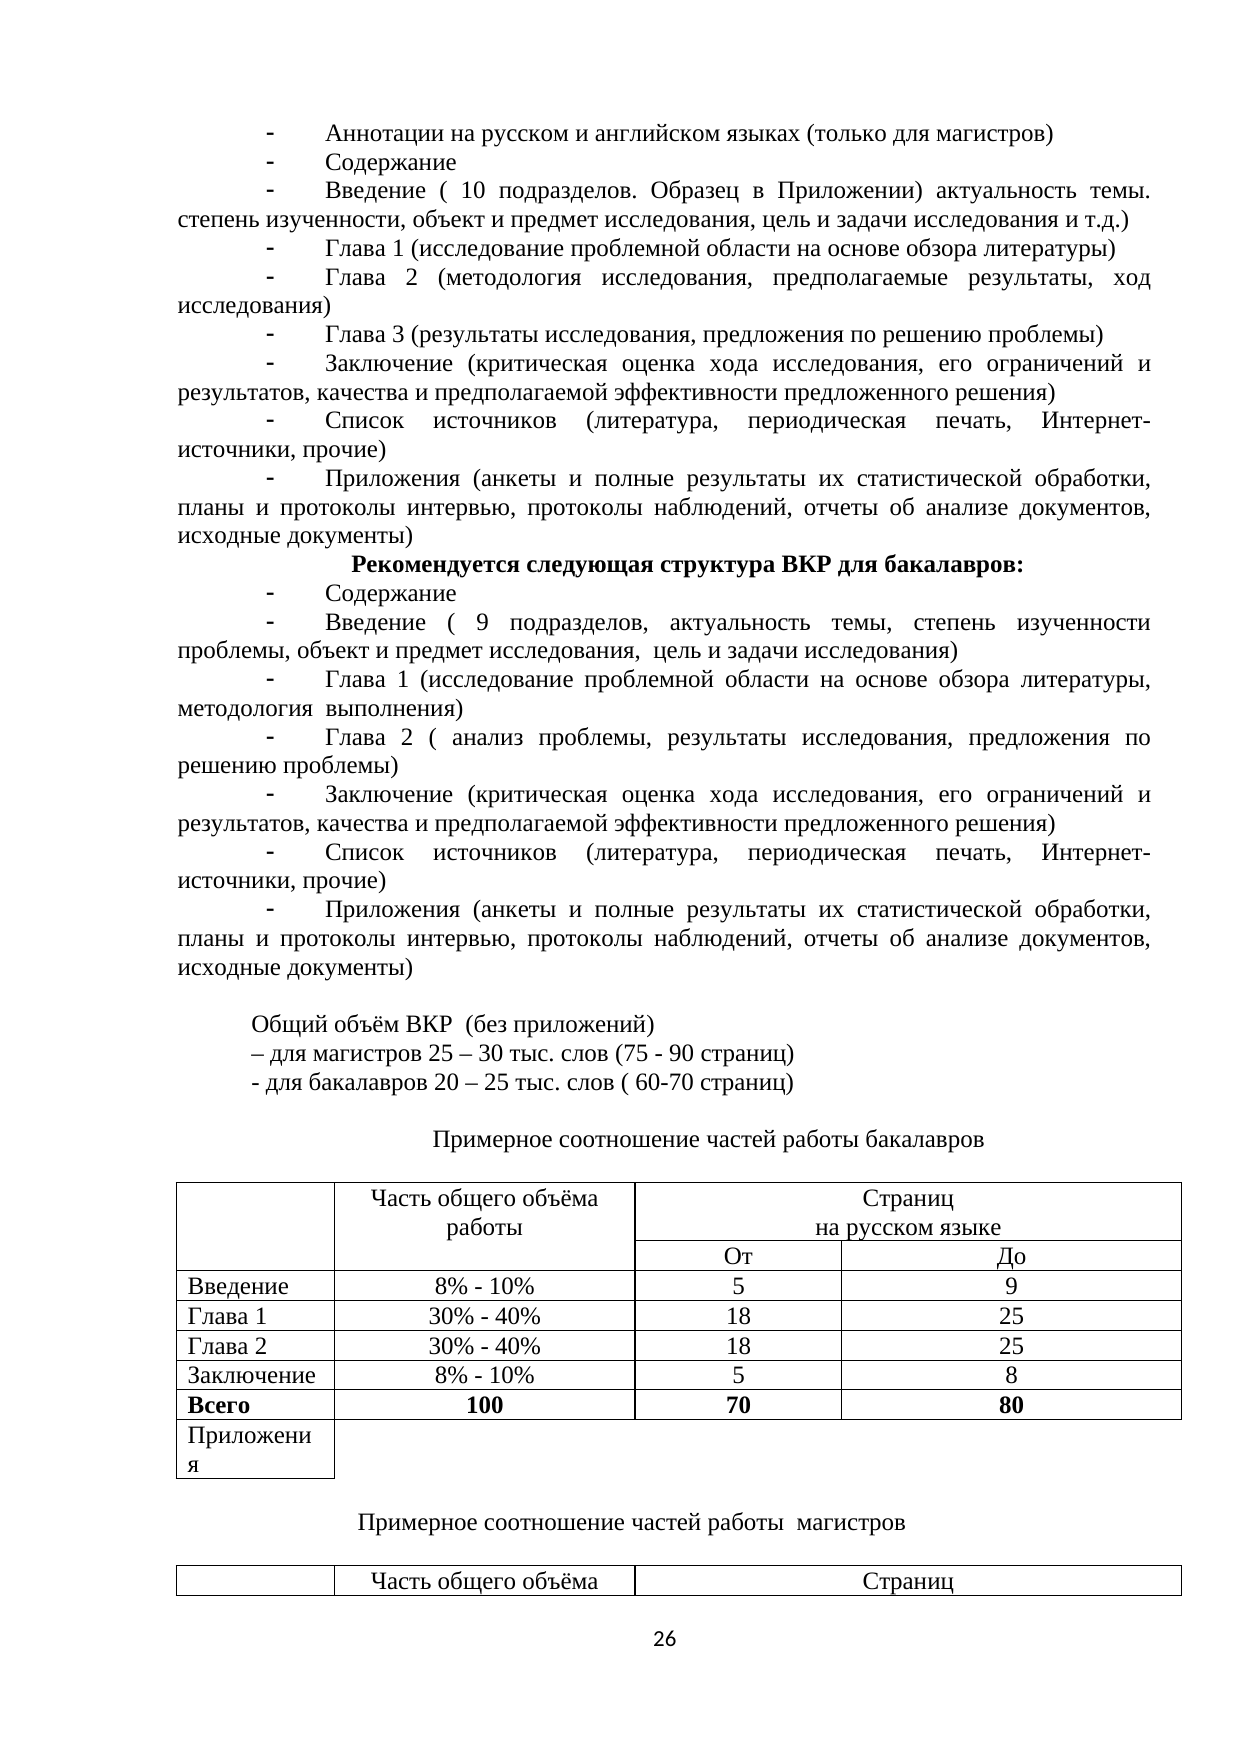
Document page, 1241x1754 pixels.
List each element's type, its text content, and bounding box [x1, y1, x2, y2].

table_header [177, 1183, 334, 1270]
table_header Часть общего объёма работы [335, 1183, 634, 1270]
list Заключение (критическая оценка хода исследования, его ограничений и результатов, качества и предполагаемой эффективности предложенного решения) [177, 348, 1152, 406]
list Глава 1 (исследование проблемной области на основе обзора литературы) [177, 233, 1152, 262]
list Введение ( 9 подразделов, актуальность темы, степень изученности проблемы, объект и предмет исследования, цель и задачи исследования) [177, 607, 1152, 664]
list Аннотации на русском и английском языках (только для магистров) [177, 118, 1152, 147]
list Список источников (литература, периодическая печать, Интернет-источники, прочие) [177, 406, 1152, 463]
table_header [177, 1566, 334, 1595]
table_cell 5 [636, 1361, 841, 1389]
table_cell 5 [636, 1271, 841, 1300]
text Примерное соотношение частей работы магистров [251, 1507, 1152, 1536]
table_cell 80 [842, 1390, 1181, 1419]
table_cell Введение [177, 1271, 334, 1300]
table_cell Глава 1 [177, 1301, 334, 1330]
list Глава 2 ( анализ проблемы, результаты исследования, предложения по решению проблемы) [177, 722, 1152, 779]
table_cell 100 [335, 1390, 634, 1419]
text - для бакалавров 20 – 25 тыс. слов ( 60-70 страниц) [177, 1067, 1152, 1096]
table_cell 8% - 10% [335, 1361, 634, 1389]
table_cell 18 [636, 1331, 841, 1359]
table_cell 70 [636, 1390, 841, 1419]
table_cell Приложения [177, 1420, 334, 1478]
text Примерное соотношение частей работы бакалавров [251, 1124, 1152, 1153]
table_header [636, 1566, 1181, 1595]
text Рекомендуется следующая структура ВКР для бакалавров: [177, 549, 1152, 578]
table_cell 30% - 40% [335, 1301, 634, 1330]
table_cell Глава 2 [177, 1331, 334, 1359]
table_cell 18 [636, 1301, 841, 1330]
list Глава 1 (исследование проблемной области на основе обзора литературы, методология выполнения) [177, 664, 1152, 722]
list Глава 3 (результаты исследования, предложения по решению проблемы) [177, 319, 1152, 348]
list Содержание [177, 147, 1152, 176]
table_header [335, 1566, 634, 1595]
list Введение ( 10 подразделов. Образец в Приложении) актуальность темы. степень изученности, объект и предмет исследования, цель и задачи исследования и т.д.) [177, 176, 1152, 233]
table_cell 30% - 40% [335, 1331, 634, 1359]
list Содержание [177, 578, 1152, 607]
table_header Страниц на русском языке [636, 1183, 1181, 1240]
table_cell Всего [177, 1390, 334, 1419]
list Список источников (литература, периодическая печать, Интернет-источники, прочие) [177, 837, 1152, 894]
table_cell 8% - 10% [335, 1271, 634, 1300]
text Общий объём ВКР (без приложений) [177, 1009, 1152, 1038]
table_cell До [842, 1241, 1181, 1270]
table_cell Заключение [177, 1361, 334, 1389]
list Приложения (анкеты и полные результаты их статистической обработки, планы и протоколы интервью, протоколы наблюдений, отчеты об анализе документов, исходные документы) [177, 894, 1152, 981]
table_cell 25 [842, 1331, 1181, 1359]
table_cell От [636, 1241, 841, 1270]
list Приложения (анкеты и полные результаты их статистической обработки, планы и протоколы интервью, протоколы наблюдений, отчеты об анализе документов, исходные документы) [177, 463, 1152, 549]
list Заключение (критическая оценка хода исследования, его ограничений и результатов, качества и предполагаемой эффективности предложенного решения) [177, 779, 1152, 837]
table_cell 9 [842, 1271, 1181, 1300]
table_cell 8 [842, 1361, 1181, 1389]
text – для магистров 25 – 30 тыс. слов (75 - 90 страниц) [177, 1038, 1152, 1067]
table_cell 25 [842, 1301, 1181, 1330]
list Глава 2 (методология исследования, предполагаемые результаты, ход исследования) [177, 262, 1152, 319]
